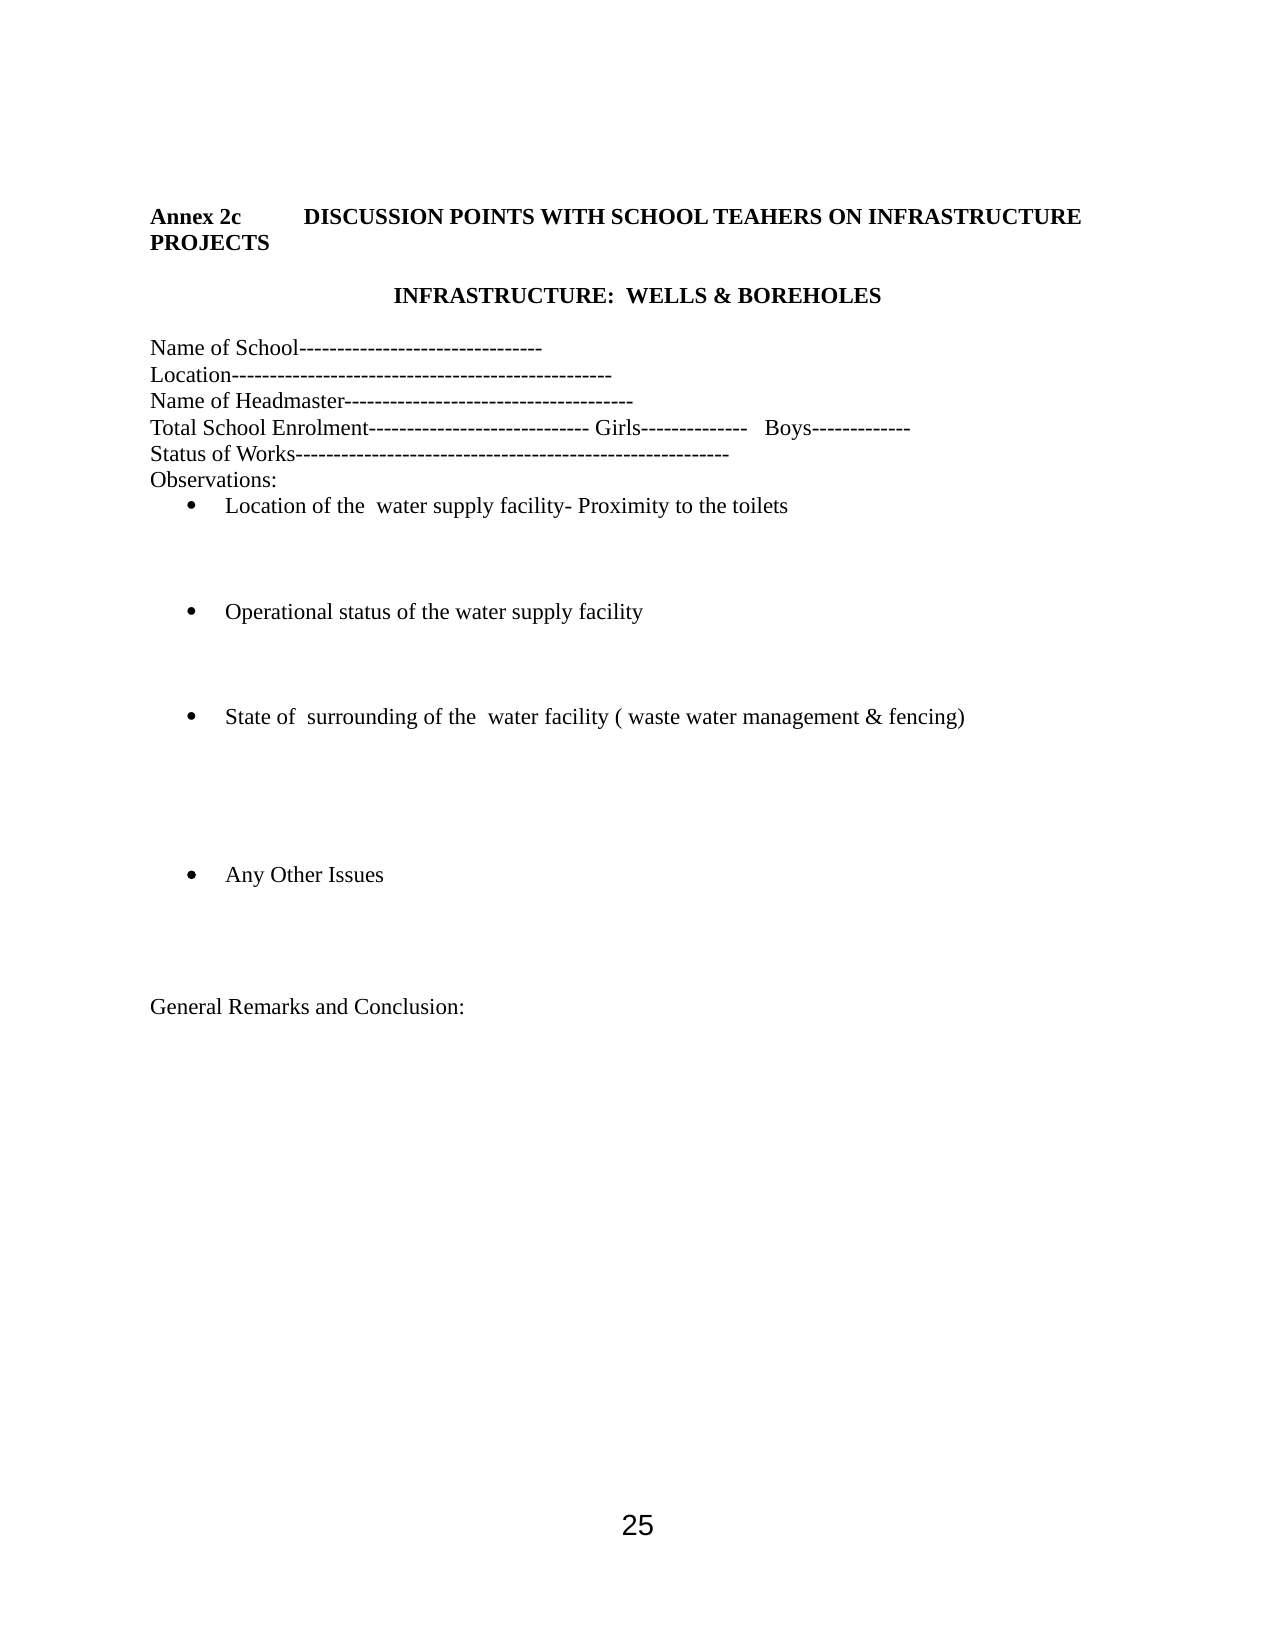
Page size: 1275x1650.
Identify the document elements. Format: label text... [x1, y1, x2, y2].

text General Remarks and Conclusion: [150, 993, 1125, 1020]
list Location of the water supply facility- Proximity to the toilets [187, 493, 1125, 519]
list Any Other Issues [187, 862, 1125, 888]
text Total School Enrolment----------------------------- Girls-------------- Boys------------- [150, 413, 1125, 440]
list State of surrounding of the water facility ( waste water management & fencing) [187, 703, 1125, 730]
text Status of Works--------------------------------------------------------- [150, 440, 1125, 466]
text Name of School-------------------------------- [150, 334, 1125, 361]
text INFRASTRUCTURE: WELLS & BOREHOLES [150, 282, 1125, 308]
text Location-------------------------------------------------- [150, 361, 1125, 387]
text Name of Headmaster-------------------------------------- [150, 387, 1125, 413]
list Operational status of the water supply facility [187, 598, 1125, 624]
text Observations: [150, 466, 1125, 493]
text Annex 2c DISCUSSION POINTS WITH SCHOOL TEAHERS ON INFRASTRUCTURE PROJECTS [150, 203, 1125, 255]
